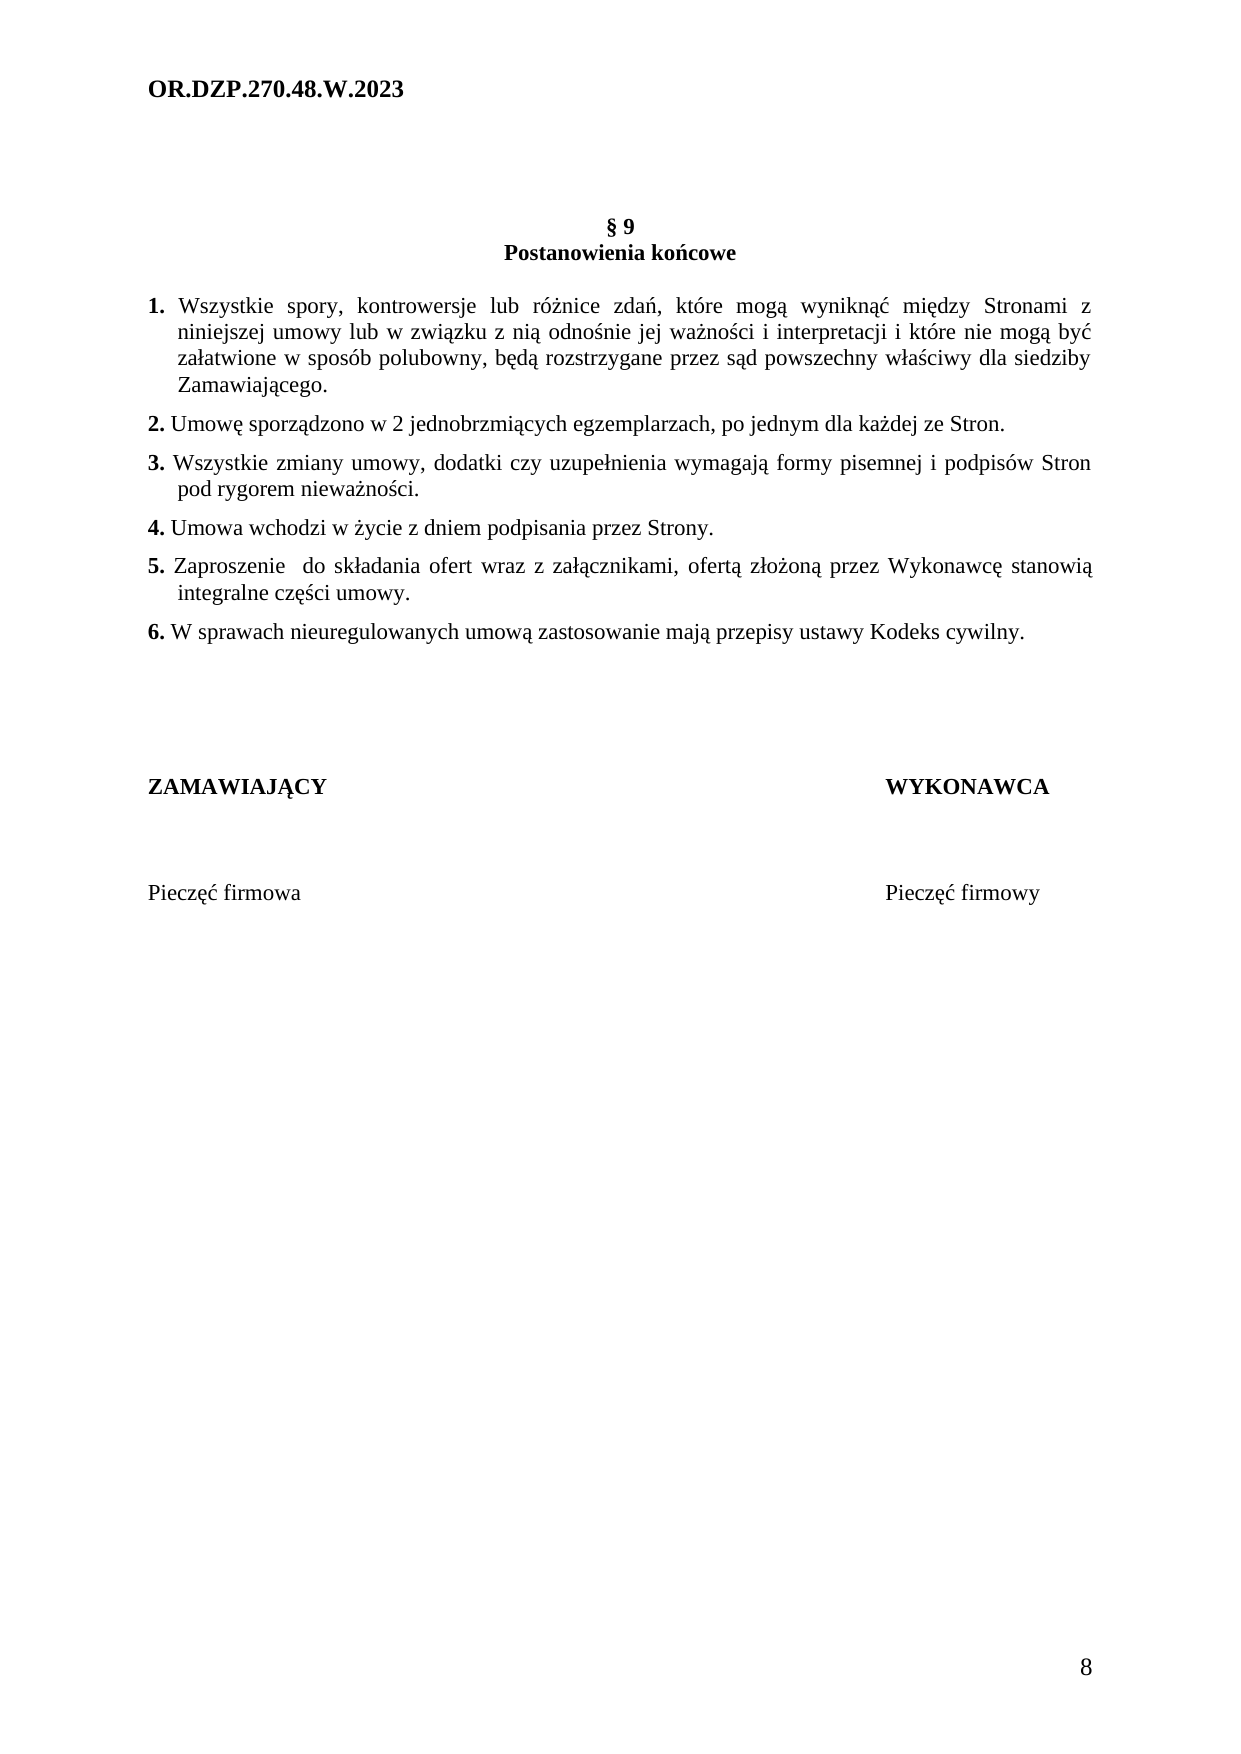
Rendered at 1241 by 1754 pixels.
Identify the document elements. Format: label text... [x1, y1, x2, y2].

text Postanowienia końcowe [148, 239, 1093, 265]
text 1. Wszystkie spory, kontrowersje lub różnice zdań, które mogą wyniknąć między Stronami z niniejszej umowy lub w związku z nią odnośnie jej ważności i interpretacji i które nie mogą być załatwione w sposób polubowny, będą rozstrzygane przez sąd powszechny właściwy dla siedziby Zamawiającego. [148, 292, 1093, 397]
text 3. Wszystkie zmiany umowy, dodatki czy uzupełnienia wymagają formy pisemnej i podpisów Stron pod rygorem nieważności. [148, 448, 1093, 501]
text 4. Umowa wchodzi w życie z dniem podpisania przez Strony. [148, 514, 1093, 540]
text ZAMAWIAJĄCY WYKONAWCA [148, 773, 1093, 799]
text 2. Umowę sporządzono w 2 jednobrzmiących egzemplarzach, po jednym dla każdej ze Stron. [148, 410, 1093, 436]
text Pieczęć firmowa Pieczęć firmowy [148, 879, 1093, 905]
text § 9 [148, 213, 1093, 239]
text 5. Zaproszenie do składania ofert wraz z załącznikami, ofertą złożoną przez Wykonawcę stanowią integralne części umowy. [148, 553, 1093, 605]
text 6. W sprawach nieuregulowanych umową zastosowanie mają przepisy ustawy Kodeks cywilny. [148, 618, 1093, 644]
